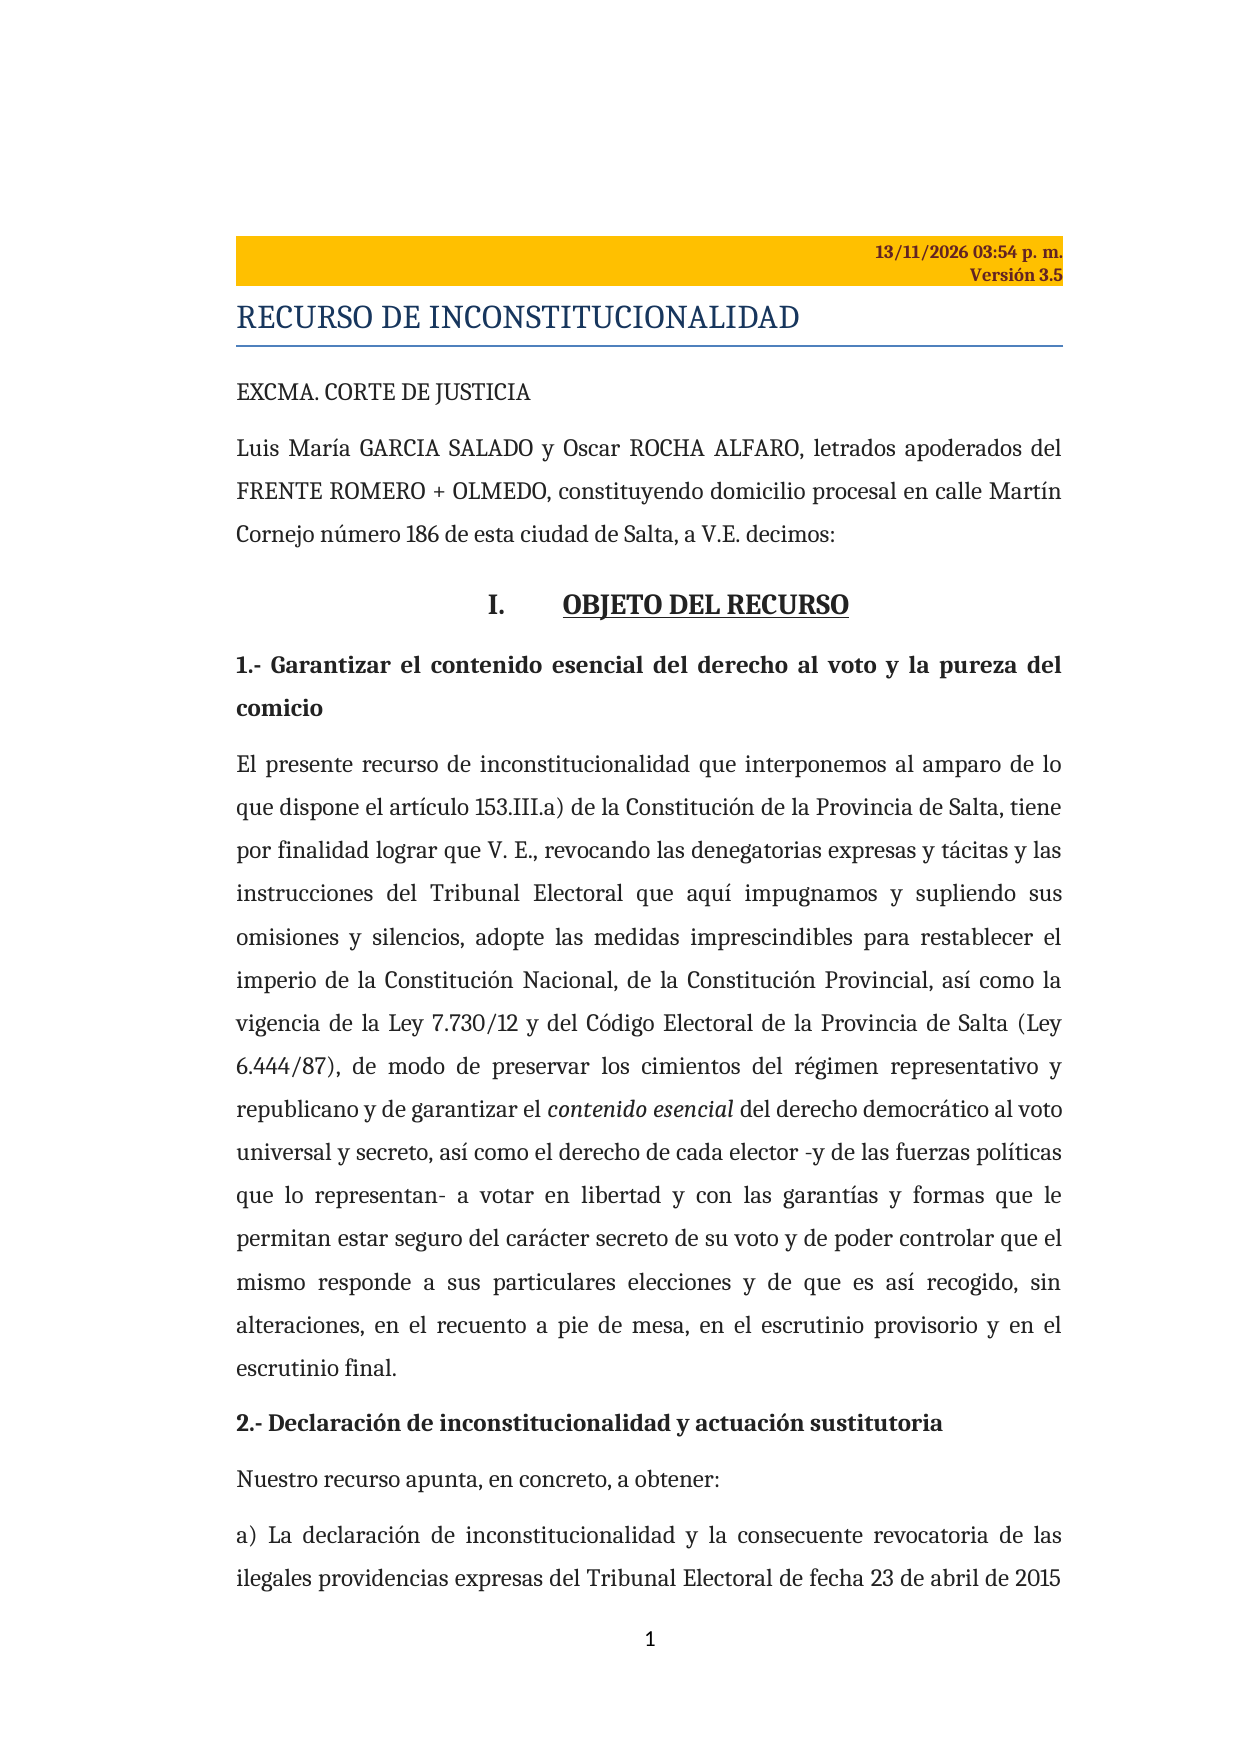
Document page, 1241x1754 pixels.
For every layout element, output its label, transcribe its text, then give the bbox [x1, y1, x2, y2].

text 2.- Declaración de inconstitucionalidad y actuación sustitutoria [236, 1409, 1063, 1438]
text Nuestro recurso apunta, en concreto, a obtener: [236, 1465, 1063, 1494]
title RECURSO DE INCONSTITUCIONALIDAD [236, 298, 1063, 345]
list OBJETO DEL RECURSO [274, 588, 1063, 622]
text El presente recurso de inconstitucionalidad que interponemos al amparo de lo que dispone el artículo 153.III.a) de la Constitución de la Provincia de Salta, tiene por finalidad lograr que V. E., revocando las denegatorias expresas y tácitas y las instrucciones del Tribunal Electoral que aquí impugnamos y supliendo sus omisiones y silencios, adopte las medidas imprescindibles para restablecer el imperio de la Constitución Nacional, de la Constitución Provincial, así como la vigencia de la Ley 7.730/12 y del Código Electoral de la Provincia de Salta (Ley 6.444/87), de modo de preservar los cimientos del régimen representativo y republicano y de garantizar el contenido esencial del derecho democrático al voto universal y secreto, así como el derecho de cada elector -y de las fuerzas políticas que lo representan- a votar en libertad y con las garantías y formas que le permitan estar seguro del carácter secreto de su voto y de poder controlar que el mismo responde a sus particulares elecciones y de que es así recogido, sin alteraciones, en el recuento a pie de mesa, en el escrutinio provisorio y en el escrutinio final. [236, 750, 1063, 1382]
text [236, 1521, 1063, 1592]
text Versión 3.5 [236, 264, 1063, 286]
text EXCMA. CORTE DE JUSTICIA [236, 378, 1063, 407]
text 03/05/2015 04:51 a.m. [236, 236, 1063, 264]
text Luis María GARCIA SALADO y Oscar ROCHA ALFARO, letrados apoderados del FRENTE ROMERO + OLMEDO, constituyendo domicilio procesal en calle Martín Cornejo número 186 de esta ciudad de Salta, a V.E. decimos: [236, 434, 1063, 549]
text 1.- Garantizar el contenido esencial del derecho al voto y la pureza del comicio [236, 651, 1063, 723]
